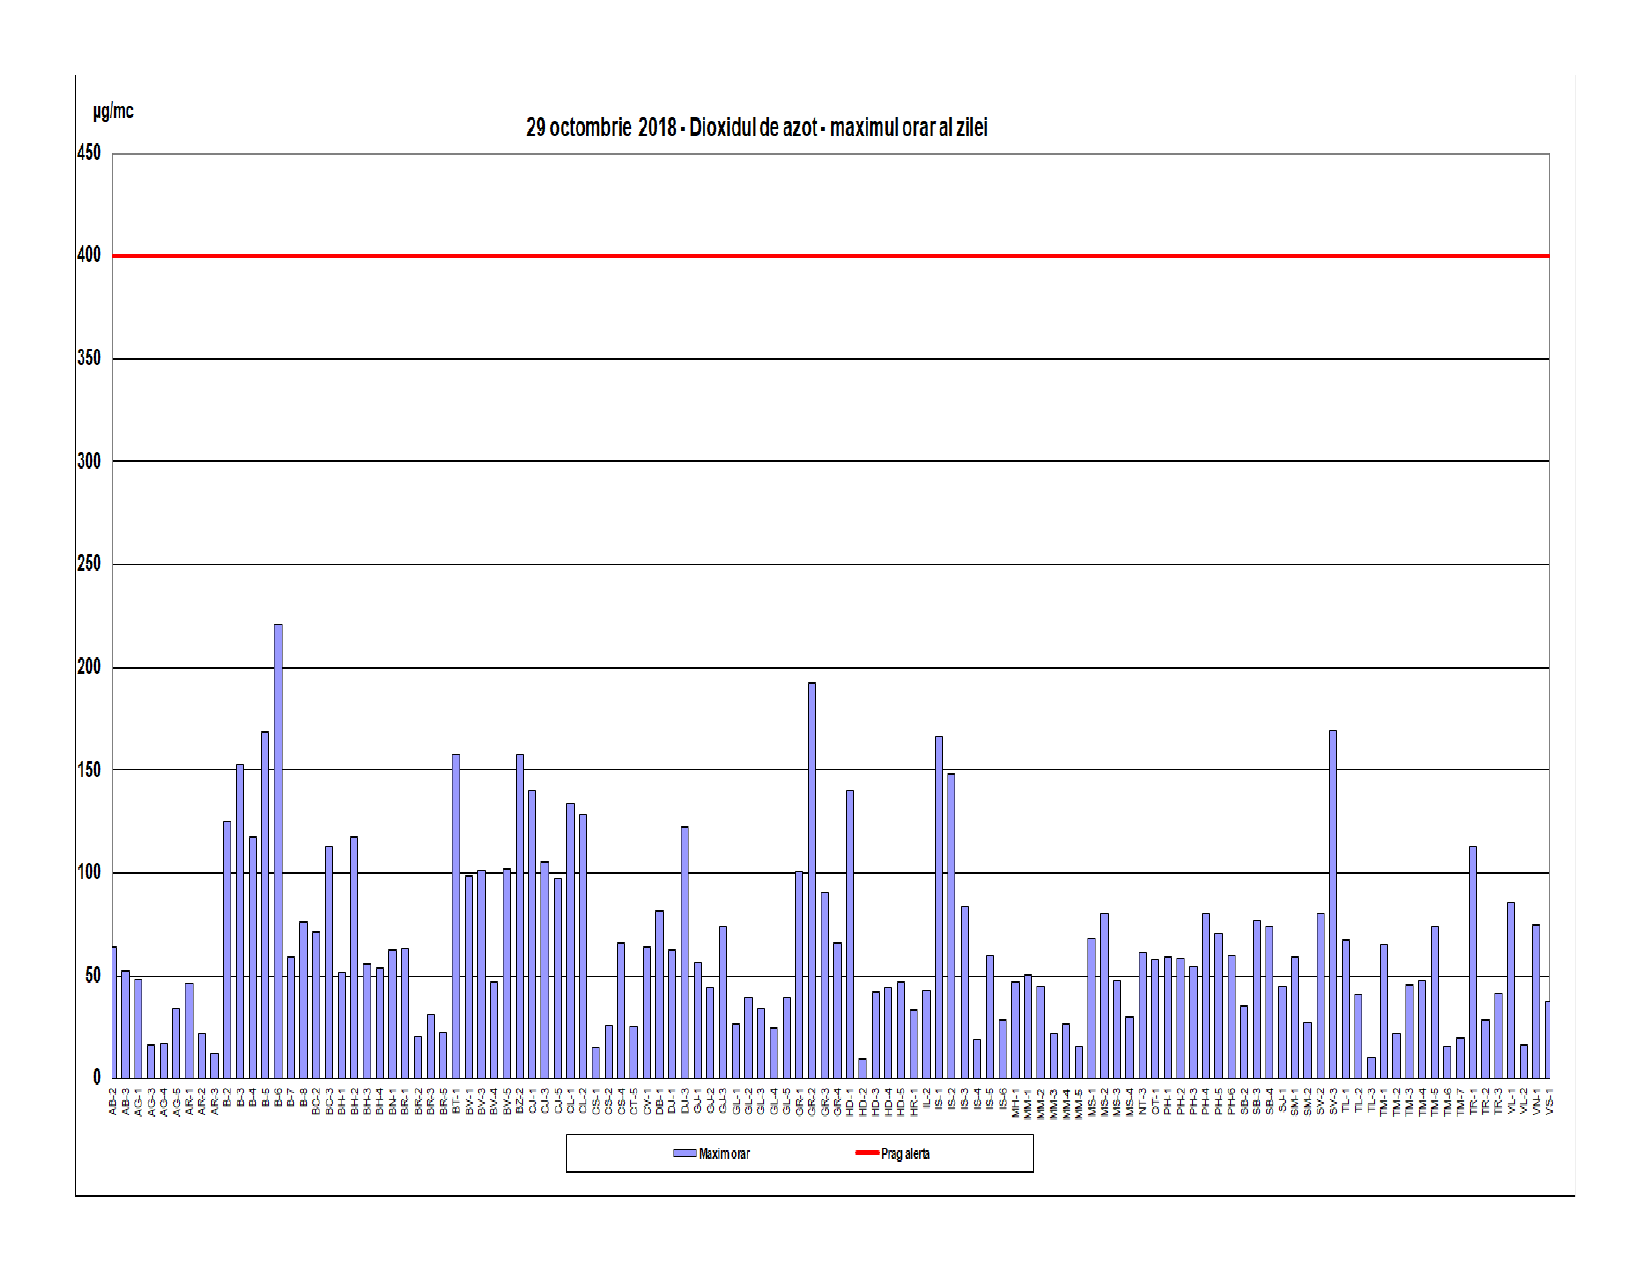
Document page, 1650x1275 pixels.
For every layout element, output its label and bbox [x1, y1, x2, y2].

picture [75, 75, 1575, 1197]
